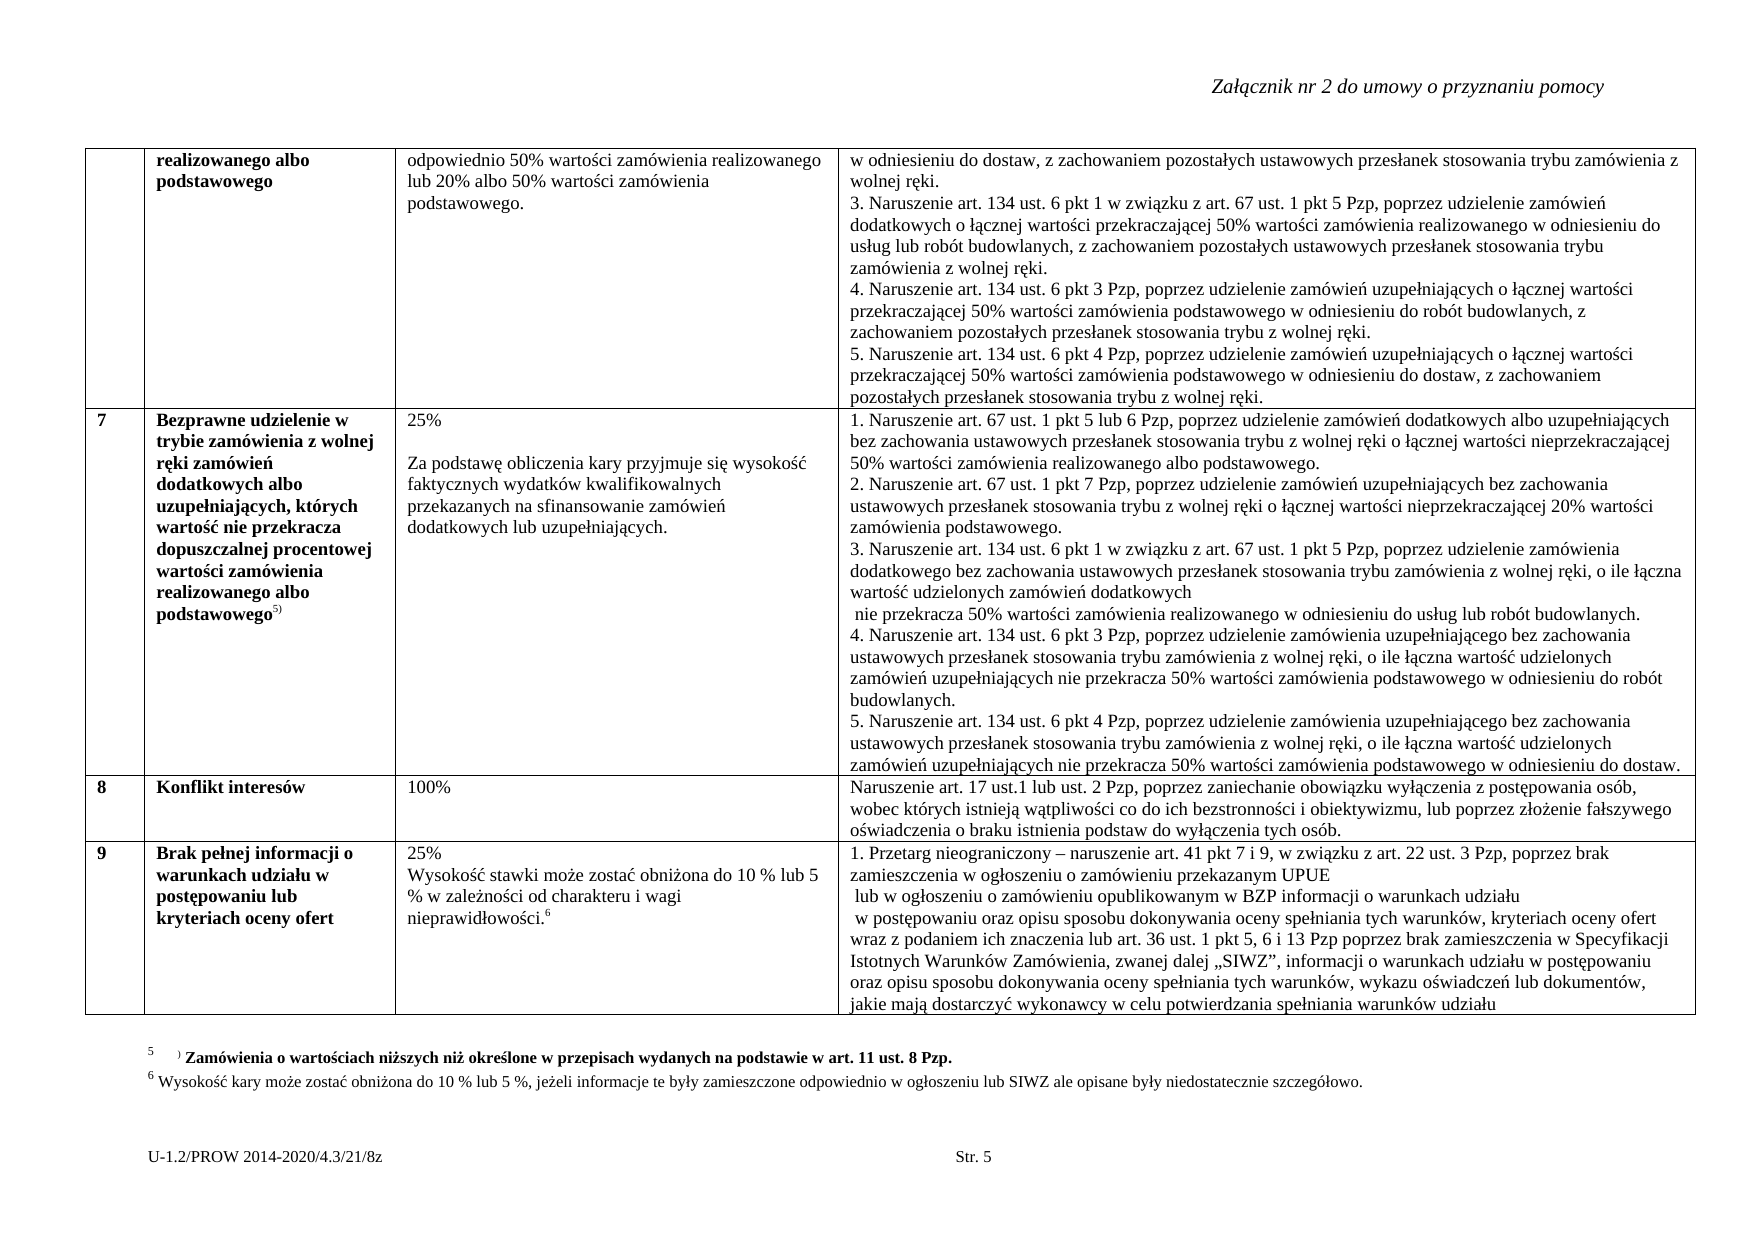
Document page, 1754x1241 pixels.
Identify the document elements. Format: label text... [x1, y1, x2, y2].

table_cell 9 [86, 842, 144, 1014]
table_cell 7 [86, 409, 144, 775]
table_cell 25% Za podstawę obliczenia kary przyjmuje się wysokość faktycznych wydatków kwalifikowalnych przekazanych na sfinansowanie zamówień dodatkowych lub uzupełniających. [396, 409, 838, 775]
table_cell Konflikt interesów [145, 776, 395, 841]
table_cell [396, 149, 838, 407]
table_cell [839, 149, 1695, 407]
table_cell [145, 149, 395, 407]
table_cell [839, 842, 1695, 1014]
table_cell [396, 842, 838, 1014]
table_cell 1. Naruszenie art. 67 ust. 1 pkt 5 lub 6 Pzp, poprzez udzielenie zamówień dodatkowych albo uzupełniających bez zachowania ustawowych przesłanek stosowania trybu z wolnej ręki o łącznej wartości nieprzekraczającej 50% wartości zamówienia realizowanego albo podstawowego. 2. Naruszenie art. 67 ust. 1 pkt 7 Pzp, poprzez udzielenie zamówień uzupełniających bez zachowania ustawowych przesłanek stosowania trybu z wolnej ręki o łącznej wartości nieprzekraczającej 20% wartości zamówienia podstawowego. 3. Naruszenie art. 134 ust. 6 pkt 1 w związku z art. 67 ust. 1 pkt 5 Pzp, poprzez udzielenie zamówienia dodatkowego bez zachowania ustawowych przesłanek stosowania trybu zamówienia z wolnej ręki, o ile łączna wartość udzielonych zamówień dodatkowych nie przekracza 50% wartości zamówienia realizowanego w odniesieniu do usług lub robót budowlanych. 4. Naruszenie art. 134 ust. 6 pkt 3 Pzp, poprzez udzielenie zamówienia uzupełniającego bez zachowania ustawowych przesłanek stosowania trybu zamówienia z wolnej ręki, o ile łączna wartość udzielonych zamówień uzupełniających nie przekracza 50% wartości zamówienia podstawowego w odniesieniu do robót budowlanych. 5. Naruszenie art. 134 ust. 6 pkt 4 Pzp, poprzez udzielenie zamówienia uzupełniającego bez zachowania ustawowych przesłanek stosowania trybu zamówienia z wolnej ręki, o ile łączna wartość udzielonych zamówień uzupełniających nie przekracza 50% wartości zamówienia podstawowego w odniesieniu do dostaw. [839, 409, 1695, 775]
table_cell Naruszenie art. 17 ust.1 lub ust. 2 Pzp, poprzez zaniechanie obowiązku wyłączenia z postępowania osób, wobec których istnieją wątpliwości co do ich bezstronności i obiektywizmu, lub poprzez złożenie fałszywego oświadczenia o braku istnienia podstaw do wyłączenia tych osób. [839, 776, 1695, 841]
table_cell 6 [86, 149, 144, 407]
table_cell 8 [86, 776, 144, 841]
table_cell Bezprawne udzielenie w trybie zamówienia z wolnej ręki zamówień dodatkowych albo uzupełniających, których wartość nie przekracza dopuszczalnej procentowej wartości zamówienia realizowanego albo podstawowego) [145, 409, 395, 775]
table_cell 100% [396, 776, 838, 841]
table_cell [145, 842, 395, 1014]
